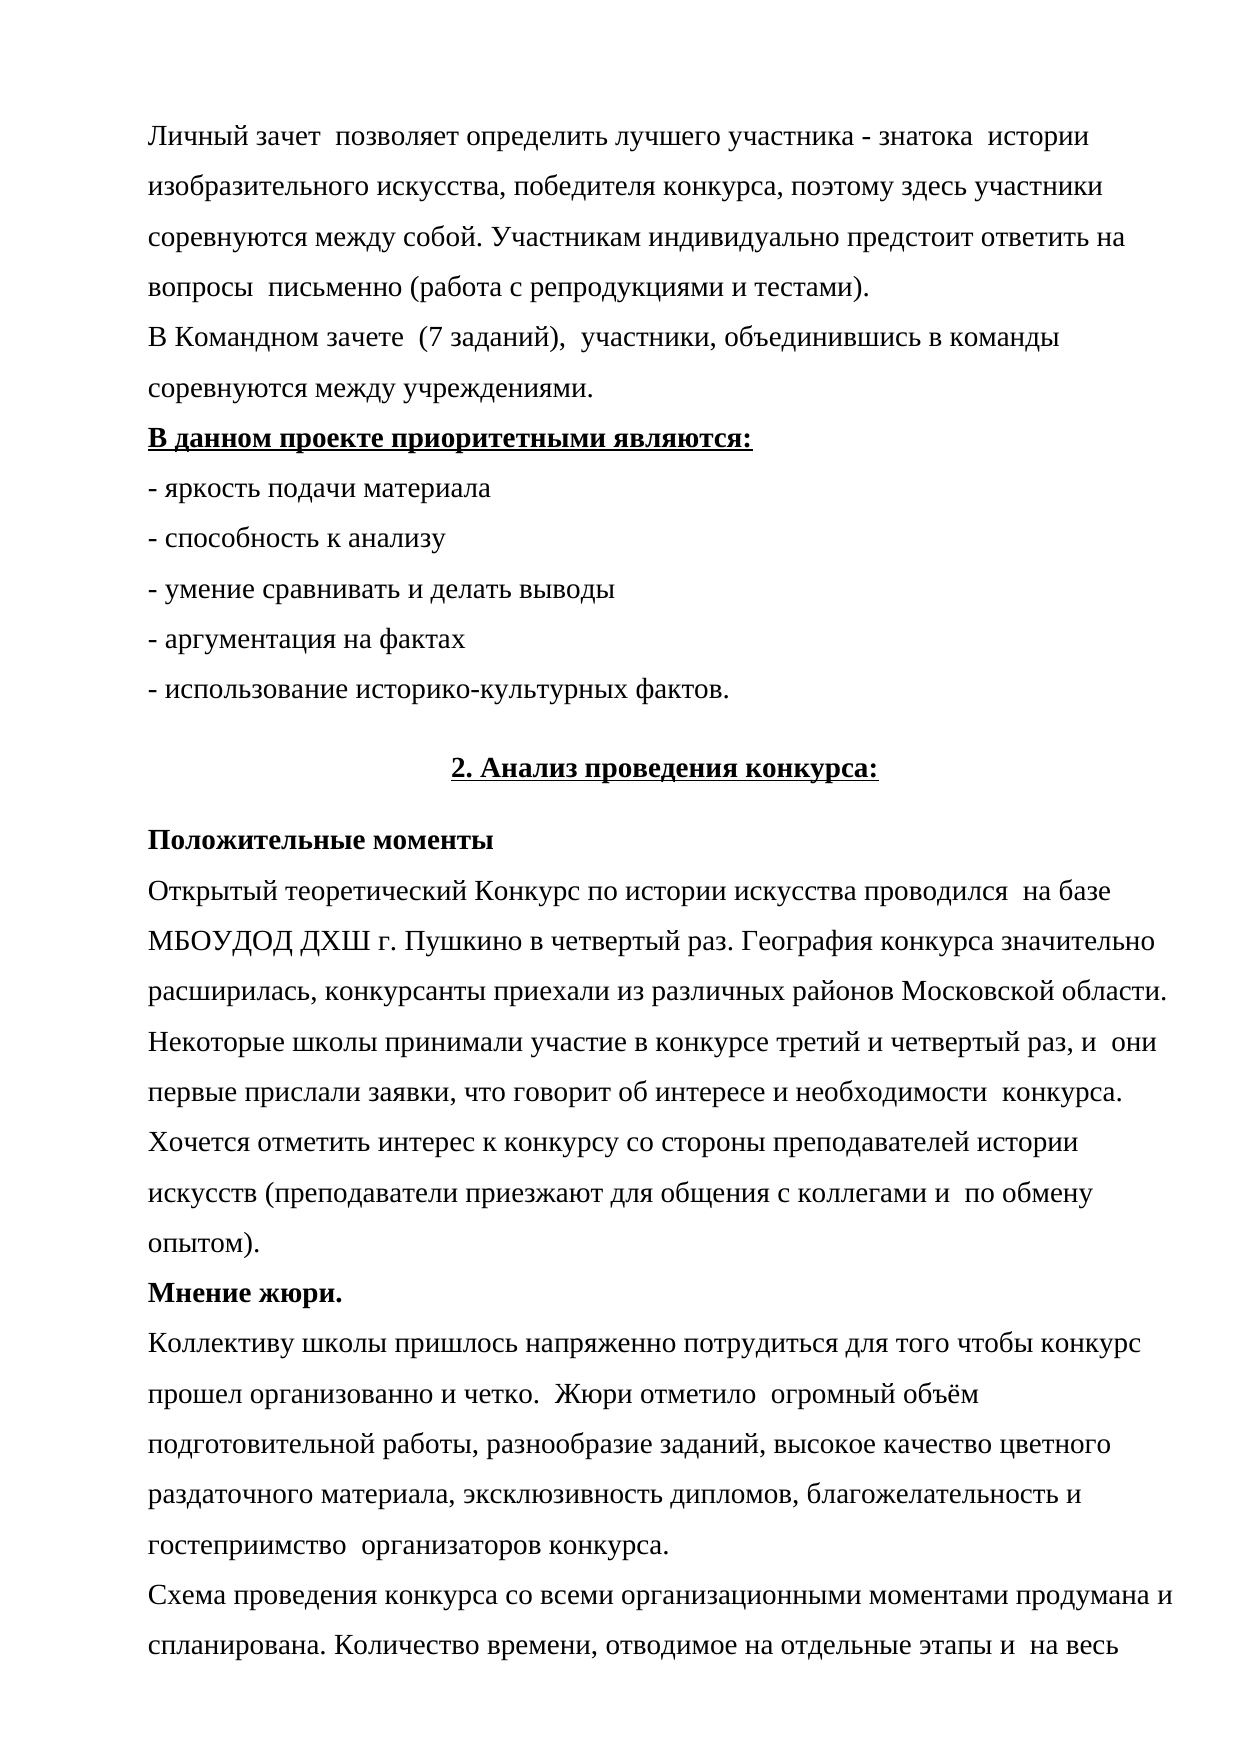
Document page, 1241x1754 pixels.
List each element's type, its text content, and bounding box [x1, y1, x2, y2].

text - способность к анализу [148, 521, 1181, 554]
text Коллективу школы пришлось напряженно потрудиться для того чтобы конкурс прошел организованно и четко. Жюри отметило огромный объём подготовительной работы, разнообразие заданий, высокое качество цветного раздаточного материала, эксклюзивность дипломов, благожелательность и гостеприимство организаторов конкурса. [148, 1326, 1181, 1560]
text В данном проекте приоритетными являются: [148, 420, 1181, 453]
text В Командном зачете (7 заданий), участники, объединившись в команды соревнуются между учреждениями. [148, 319, 1181, 403]
text Открытый теоретический Конкурс по истории искусства проводился на базе МБОУДОД ДХШ г. Пушкино в четвертый раз. География конкурса значительно расширилась, конкурсанты приехали из различных районов Московской области. [148, 873, 1181, 1007]
text 2. Анализ проведения конкурса: [148, 751, 1181, 784]
text Положительные моменты [148, 822, 1181, 856]
text - умение сравнивать и делать выводы [148, 571, 1181, 604]
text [148, 1577, 1181, 1661]
text Хочется отметить интерес к конкурсу со стороны преподавателей истории искусств (преподаватели приезжают для общения с коллегами и по обмену опытом). [148, 1124, 1181, 1258]
text - аргументация на фактах [148, 621, 1181, 655]
text Мнение жюри. [148, 1275, 1181, 1309]
text - использование историко-культурных фактов. [148, 672, 1181, 705]
text Личный зачет позволяет определить лучшего участника - знатока истории изобразительного искусства, победителя конкурса, поэтому здесь участники соревнуются между собой. Участникам индивидуально предстоит ответить на вопросы письменно (работа с репродукциями и тестами). [148, 118, 1181, 303]
text - яркость подачи материала [148, 470, 1181, 504]
text Некоторые школы принимали участие в конкурсе третий и четвертый раз, и они первые прислали заявки, что говорит об интересе и необходимости конкурса. [148, 1024, 1181, 1108]
